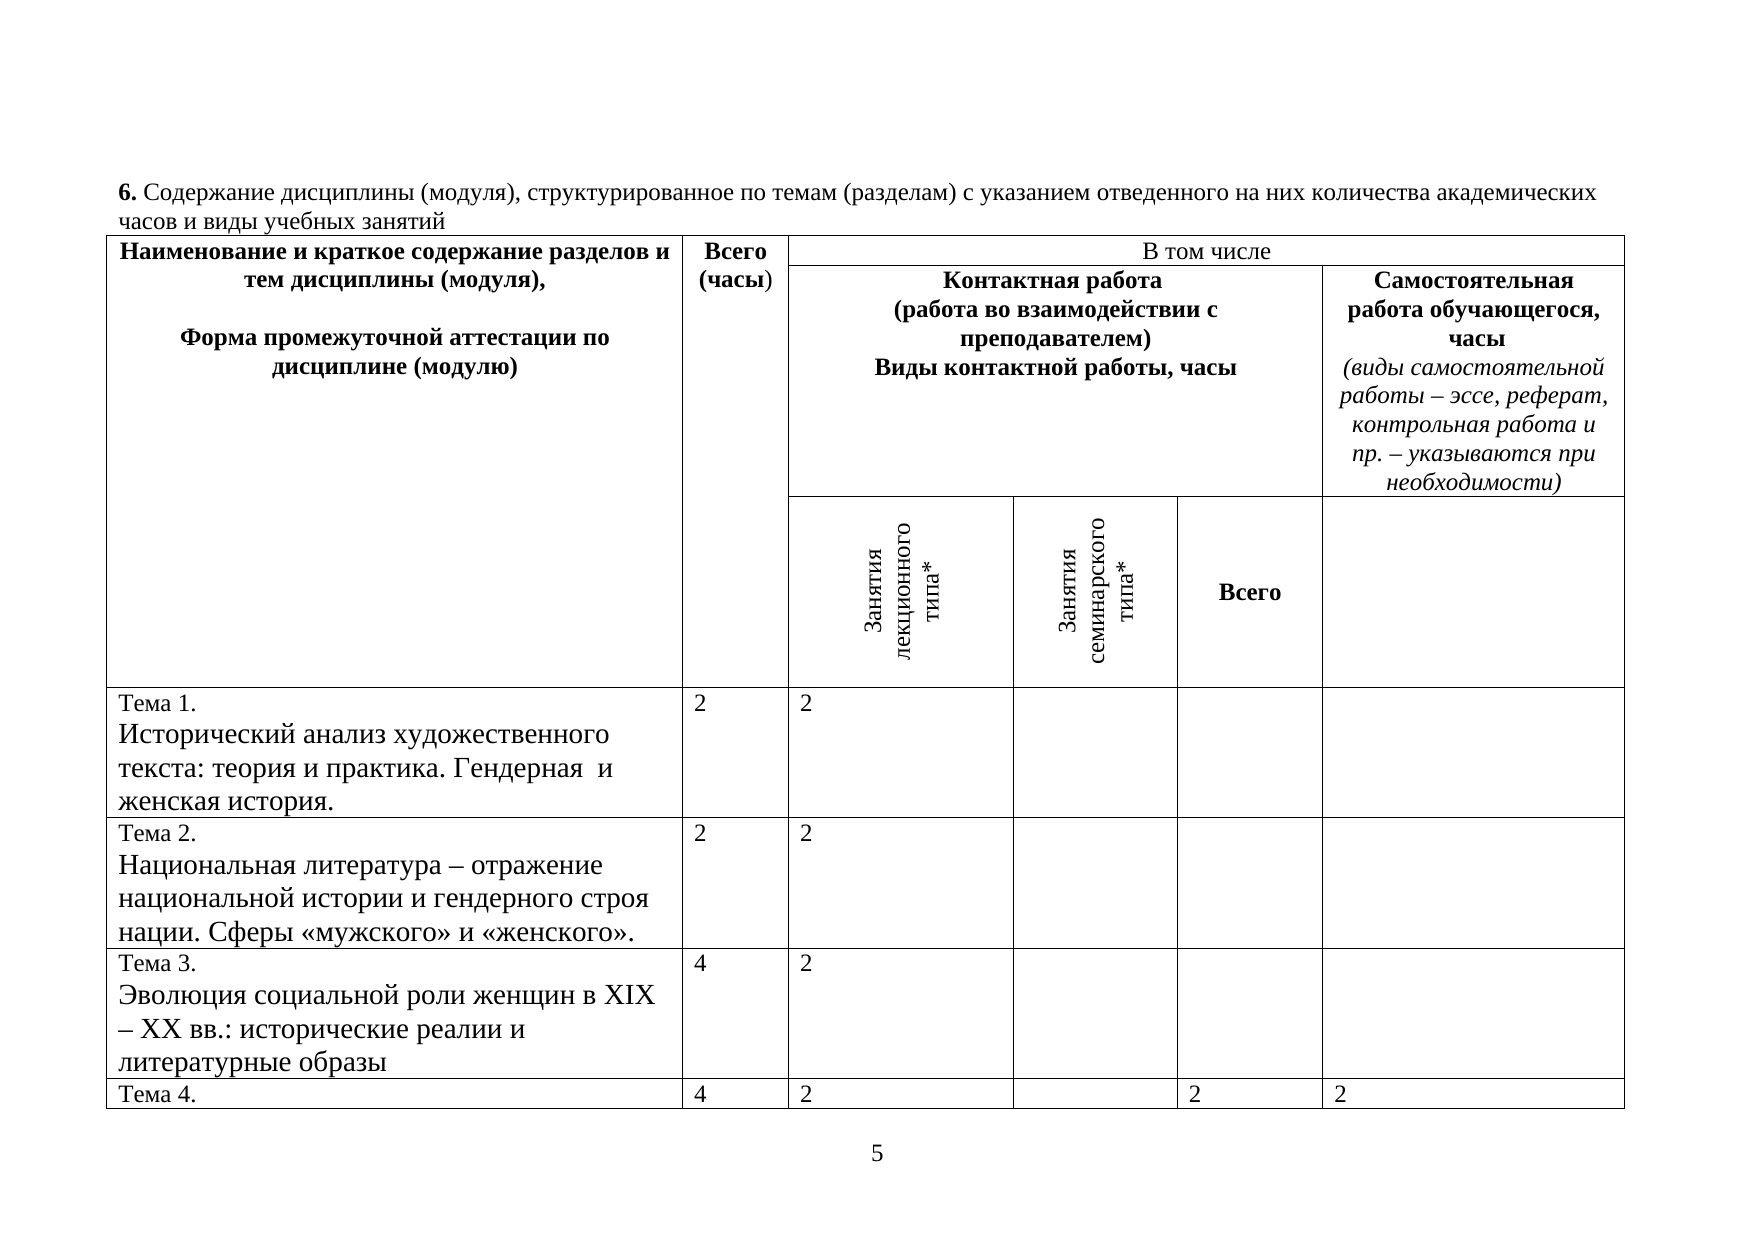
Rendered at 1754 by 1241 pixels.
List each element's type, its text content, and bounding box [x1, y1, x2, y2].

table_cell [1323, 497, 1624, 687]
table_cell [1014, 949, 1177, 1078]
table_cell [1014, 688, 1177, 817]
table_cell [1178, 688, 1322, 817]
table_cell Тема 3. Эволюция социальной роли женщин в XIX – XX вв.: исторические реалии и литературные образы [107, 949, 682, 1078]
table_header Всего (часы) [683, 236, 788, 687]
table_cell [1323, 688, 1624, 817]
table_cell 2 [1178, 1079, 1322, 1108]
table_cell Занятия лекционного типа* [789, 497, 1013, 687]
table_cell [1178, 818, 1322, 947]
table_cell Контактная работа (работа во взаимодействии с преподавателем) Виды контактной работы, часы [789, 266, 1322, 496]
table_cell Самостоятельная работа обучающегося, часы (виды самостоятельной работы – эссе, реферат, контрольная работа и пр. – указываются при необходимости) [1323, 266, 1624, 496]
table_header Наименование и краткое содержание разделов и тем дисциплины (модуля), Форма промежуточной аттестации по дисциплине (модулю) [107, 236, 682, 687]
table_cell Занятия семинарского типа* [1014, 497, 1177, 687]
table_cell 2 [683, 818, 788, 947]
table_header В том числе [789, 236, 1624, 264]
table_cell 4 [683, 1079, 788, 1108]
table_cell 2 [789, 688, 1013, 817]
table_cell [1014, 818, 1177, 947]
table_cell 2 [683, 688, 788, 817]
table_cell [1323, 818, 1624, 947]
text 6. Содержание дисциплины (модуля), структурированное по темам (разделам) с указанием отведенного на них количества академических часов и виды учебных занятий [118, 177, 1636, 235]
table_cell Тема 2. Национальная литература – отражение национальной истории и гендерного строя нации. Сферы «мужского» и «женского». [107, 818, 682, 947]
table_cell Всего [1178, 497, 1322, 687]
table_cell Тема 1. Исторический анализ художественного текста: теория и практика. Гендерная и женская история. [107, 688, 682, 817]
table_cell 4 [683, 949, 788, 1078]
table_cell 2 [1323, 1079, 1624, 1108]
table_cell 2 [789, 818, 1013, 947]
table_cell [1178, 949, 1322, 1078]
table_cell [1323, 949, 1624, 1078]
table_cell 2 [789, 1079, 1013, 1108]
table_cell [1014, 1079, 1177, 1108]
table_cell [107, 1079, 682, 1108]
table_cell 2 [789, 949, 1013, 1078]
